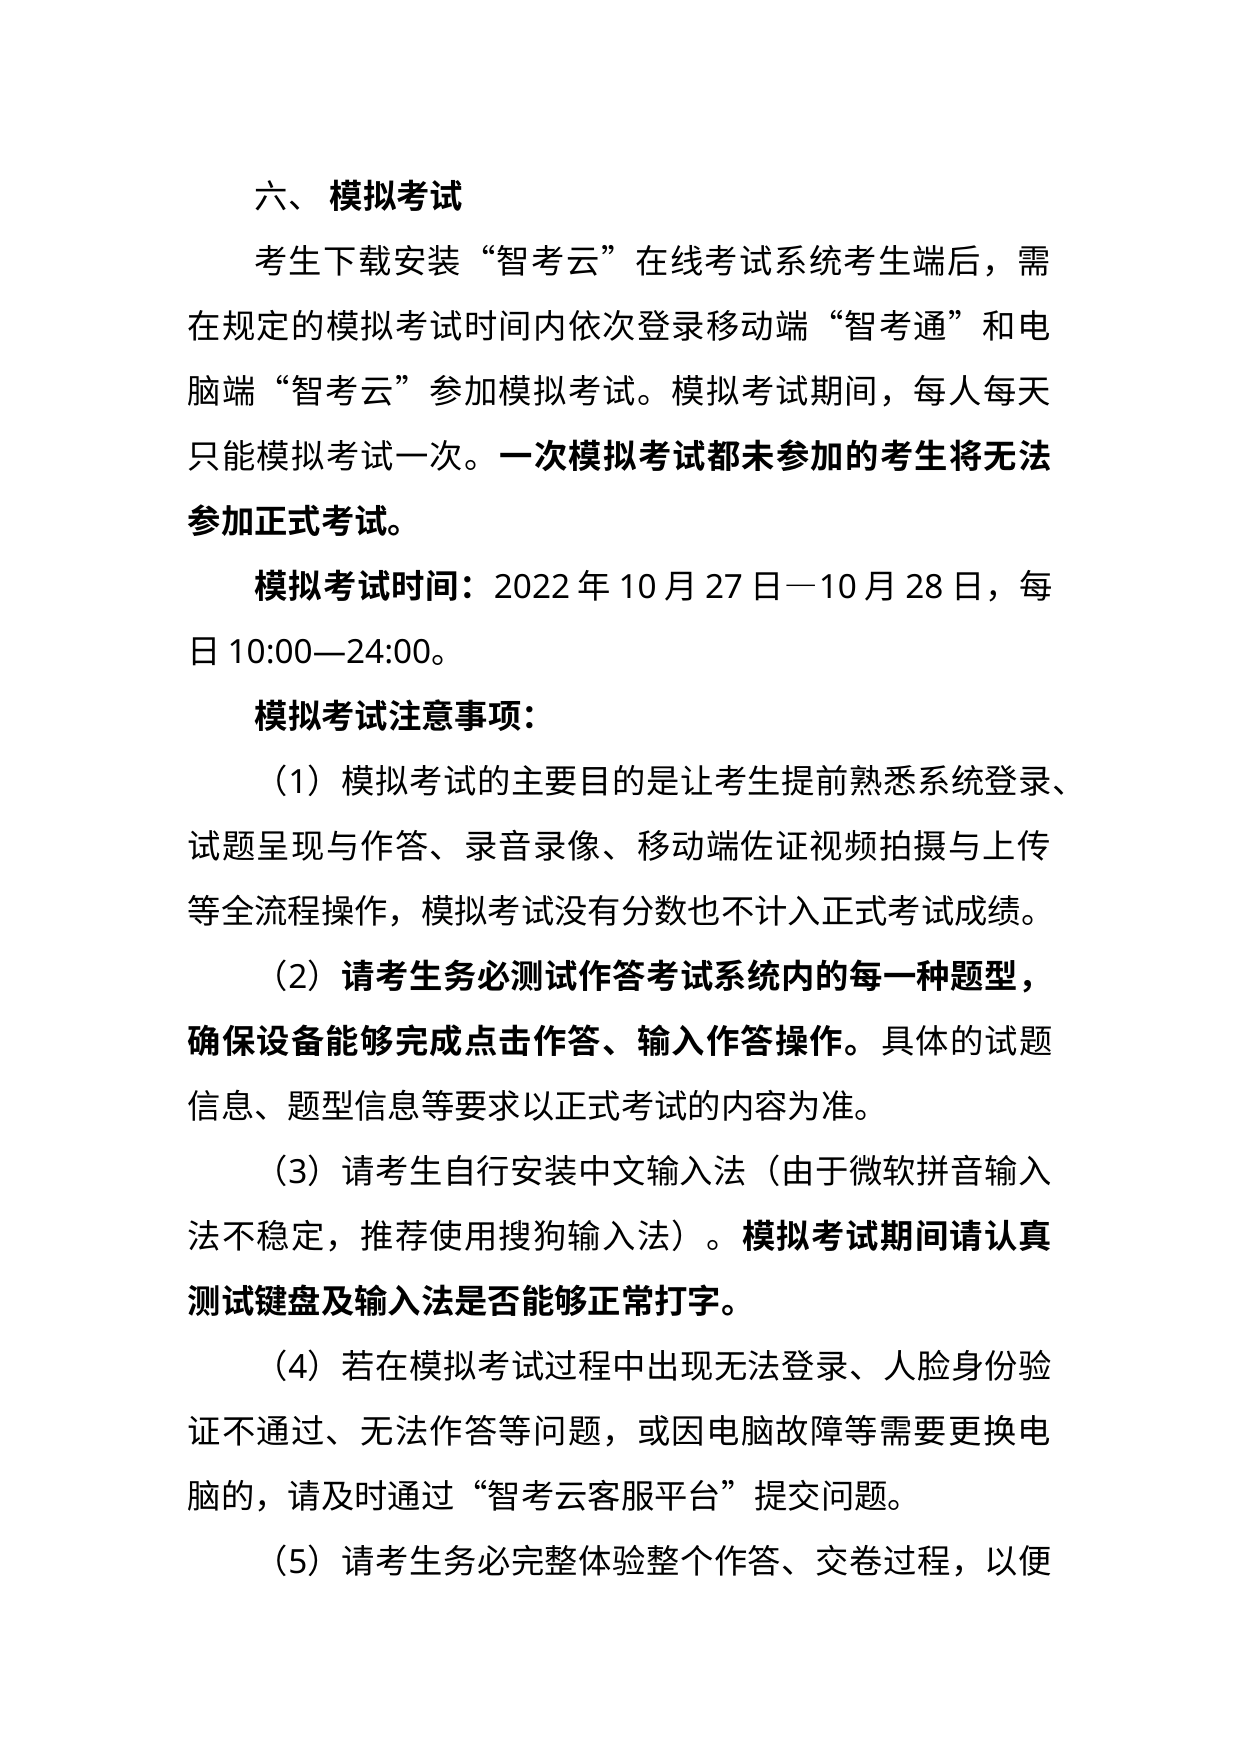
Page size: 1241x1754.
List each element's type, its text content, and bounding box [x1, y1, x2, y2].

text （1）模拟考试的主要目的是让考生提前熟悉系统登录、试题呈现与作答、录音录像、移动端佐证视频拍摄与上传等全流程操作，模拟考试没有分数也不计入正式考试成绩。 [187, 747, 1053, 942]
text （3）请考生自行安装中文输入法（由于微软拼音输入法不稳定，推荐使用搜狗输入法）。模拟考试期间请认真测试键盘及输入法是否能够正常打字。 [187, 1137, 1053, 1332]
text （2）请考生务必测试作答考试系统内的每一种题型，确保设备能够完成点击作答、输入作答操作。具体的试题信息、题型信息等要求以正式考试的内容为准。 [187, 942, 1053, 1137]
text 考生下载安装“智考云”在线考试系统考生端后，需在规定的模拟考试时间内依次登录移动端“智考通”和电脑端“智考云”参加模拟考试。模拟考试期间，每人每天只能模拟考试一次。一次模拟考试都未参加的考生将无法参加正式考试。 [187, 227, 1053, 552]
list 模拟考试 [254, 162, 1053, 227]
text 模拟考试时间：2022年10月27日—10月28日，每日10:00—24:00。 [187, 552, 1053, 682]
text 模拟考试注意事项： [187, 682, 1053, 747]
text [187, 1527, 1053, 1592]
text （4）若在模拟考试过程中出现无法登录、人脸身份验证不通过、无法作答等问题，或因电脑故障等需要更换电脑的，请及时通过“智考云客服平台”提交问题。 [187, 1332, 1053, 1527]
